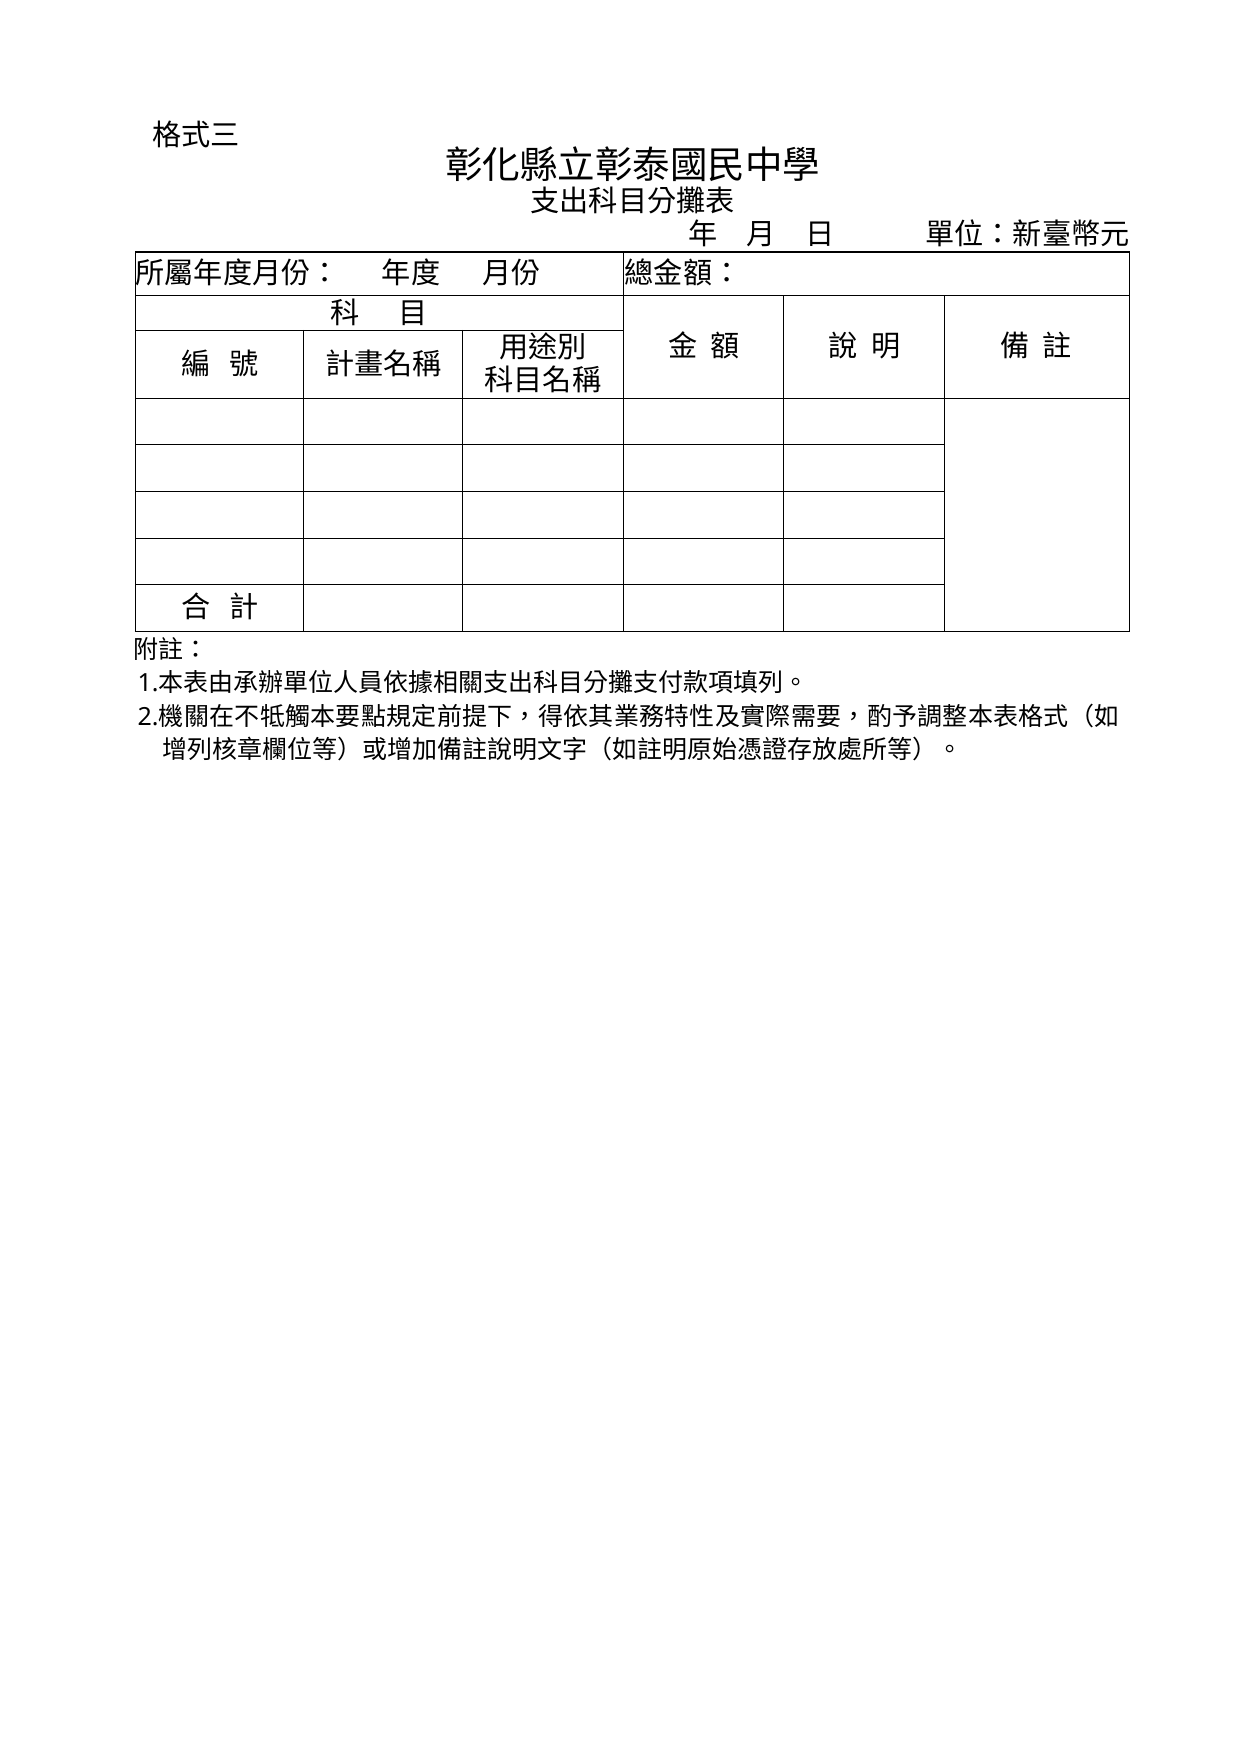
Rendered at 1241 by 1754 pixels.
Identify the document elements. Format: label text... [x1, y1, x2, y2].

table_cell 合 計 [136, 585, 303, 631]
table_cell 備 註 [945, 296, 1129, 397]
table_cell [136, 492, 303, 537]
table_cell [624, 492, 783, 537]
table_cell [945, 399, 1129, 631]
table_cell [624, 585, 783, 631]
table_cell [784, 492, 944, 537]
table_cell [784, 585, 944, 631]
text 附註： [133, 632, 1122, 665]
table_cell 說 明 [784, 296, 944, 397]
table_cell [304, 492, 462, 537]
table_cell [624, 399, 783, 444]
table_cell [784, 539, 944, 584]
table_cell [784, 445, 944, 491]
table_cell [136, 399, 303, 444]
table_cell [136, 539, 303, 584]
table_cell [304, 399, 462, 444]
table_cell [784, 399, 944, 444]
table_cell [463, 492, 623, 537]
table_cell 編 號 [136, 331, 303, 397]
table_cell [304, 585, 462, 631]
table_cell 所屬年度月份： 年度 月份 [136, 253, 623, 295]
table_cell [463, 585, 623, 631]
table_cell 金 額 [624, 296, 783, 397]
table_cell [624, 539, 783, 584]
table_cell [304, 539, 462, 584]
table_cell [463, 445, 623, 491]
table_cell 總金額： [624, 253, 1129, 295]
table_cell 科 目 [136, 296, 623, 330]
table_header 彰化縣立彰泰國民中學 支出科目分攤表 年 月 日 單位：新臺幣元 [135, 118, 1129, 251]
table_cell [463, 399, 623, 444]
table_cell [136, 445, 303, 491]
text 1.本表由承辦單位人員依據相關支出科目分攤支付款項填列。 [137, 665, 1122, 698]
table_cell 用途別 科目名稱 [463, 331, 623, 397]
text 2.機關在不牴觸本要點規定前提下，得依其業務特性及實際需要，酌予調整本表格式（如增列核章欄位等）或增加備註說明文字（如註明原始憑證存放處所等）。 [137, 698, 1122, 765]
table_cell [624, 445, 783, 491]
table_cell [304, 445, 462, 491]
table_cell 計畫名稱 [304, 331, 462, 397]
table_cell [463, 539, 623, 584]
